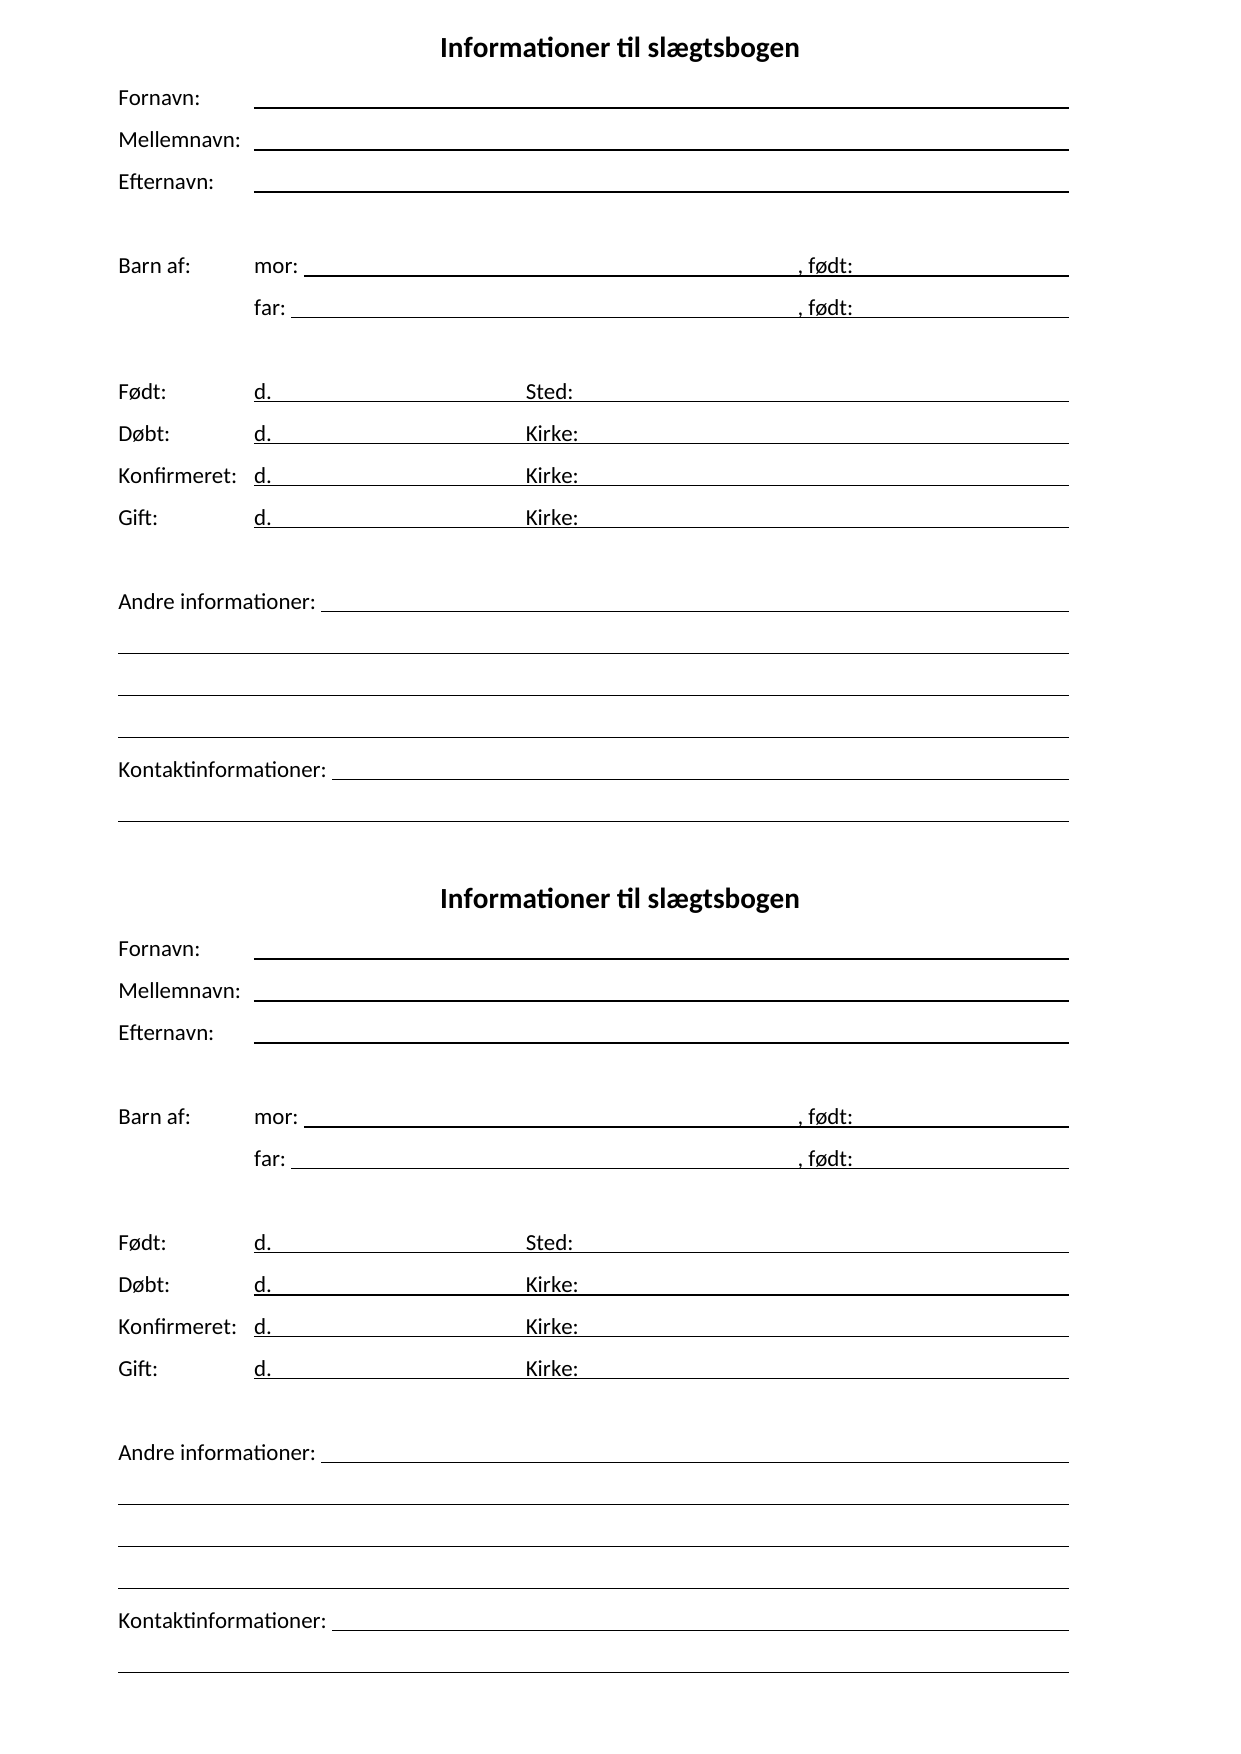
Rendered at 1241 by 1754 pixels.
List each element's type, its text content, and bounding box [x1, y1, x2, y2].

text Barn af: mor: , født: [118, 1102, 1122, 1130]
text Døbt: d. Kirke: [118, 419, 1122, 447]
text Kontaktinformationer: [118, 755, 1122, 825]
text far: , født: [118, 293, 1122, 321]
text Andre informationer: [118, 1438, 1122, 1592]
text Døbt: d. Kirke: [118, 1270, 1122, 1298]
text Barn af: mor: , født: [118, 251, 1122, 279]
text Gift: d. Kirke: [118, 503, 1122, 531]
text Andre informationer: [118, 587, 1122, 741]
text Konfirmeret: d. Kirke: [118, 1312, 1122, 1340]
text far: , født: [118, 1144, 1122, 1172]
text Gift: d. Kirke: [118, 1354, 1122, 1382]
text Efternavn: [118, 1018, 1122, 1046]
text Konfirmeret: d. Kirke: [118, 461, 1122, 489]
text Mellemnavn: [118, 976, 1122, 1004]
text Født: d. Sted: [118, 1228, 1122, 1256]
text Efternavn: [118, 167, 1122, 195]
text Informationer til slægtsbogen [118, 881, 1122, 916]
text Informationer til slægtsbogen [118, 29, 1122, 65]
text Kontaktinformationer: [118, 1606, 1122, 1676]
text Fornavn: [118, 83, 1122, 111]
text Mellemnavn: [118, 125, 1122, 153]
text Fornavn: [118, 934, 1122, 962]
text Født: d. Sted: [118, 377, 1122, 405]
